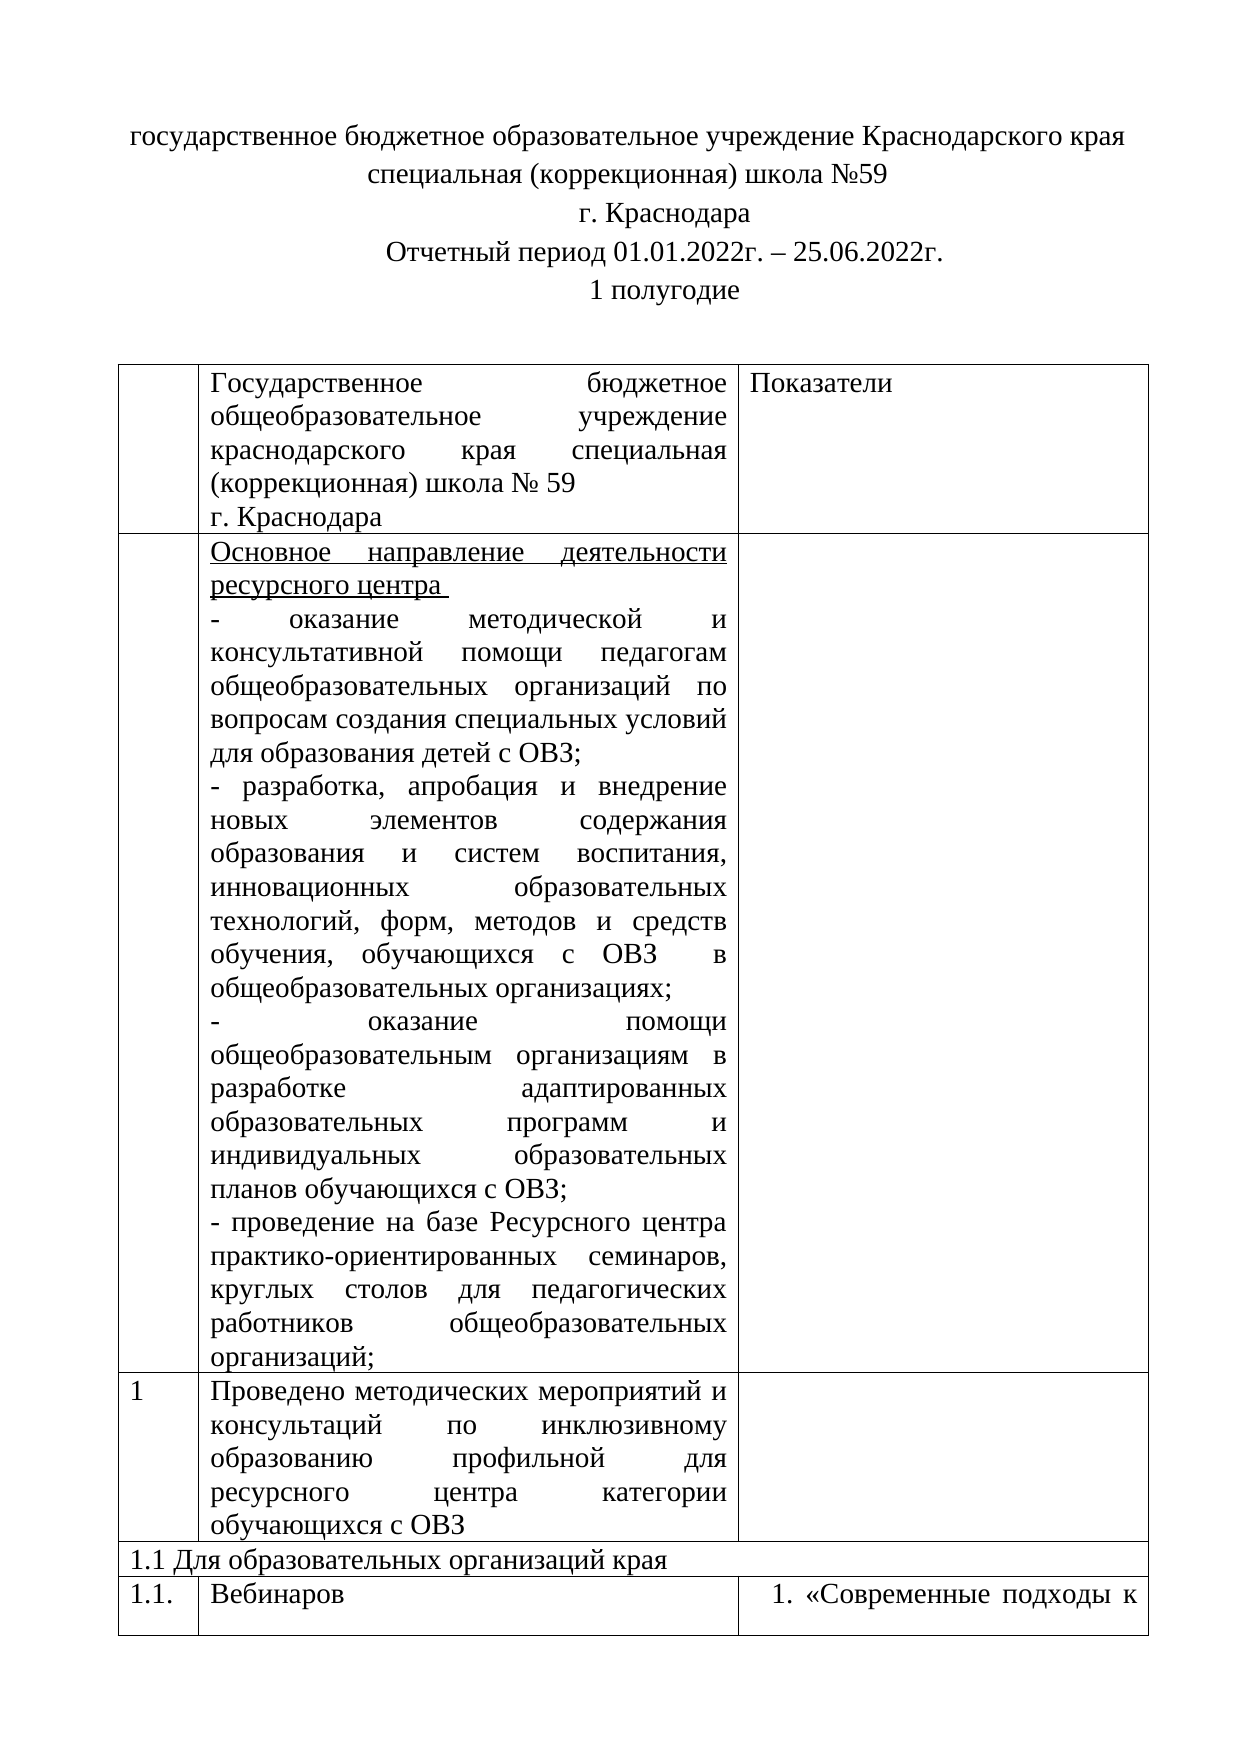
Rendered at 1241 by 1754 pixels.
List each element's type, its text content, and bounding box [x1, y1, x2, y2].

table_header Государственное бюджетное общеобразовательное учреждение краснодарского края специальная (коррекционная) школа № 59 г. Краснодара [199, 365, 738, 533]
table_cell Основное направление деятельности ресурсного центра - оказание методической и консультативной помощи педагогам общеобразовательных организаций по вопросам создания специальных условий для образования детей с ОВЗ; - разработка, апробация и внедрение новых элементов содержания образования и систем воспитания, инновационных образовательных технологий, форм, методов и средств обучения, обучающихся с ОВЗ в общеобразовательных организациях; - оказание помощи общеобразовательным организациям в разработке адаптированных образовательных программ и индивидуальных образовательных планов обучающихся с ОВЗ; - проведение на базе Ресурсного центра практико-ориентированных семинаров, круглых столов для педагогических работников общеобразовательных организаций; [199, 534, 738, 1372]
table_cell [739, 1577, 1148, 1635]
table_header [119, 365, 198, 533]
table_header Показатели [739, 365, 1148, 533]
text Отчетный период 01.01.2022г. – 25.06.2022г. [177, 234, 1152, 267]
text 1 полугодие [177, 272, 1152, 306]
table_cell [119, 534, 198, 1372]
text г. Краснодара [177, 195, 1152, 229]
table_cell 1.1 Для образовательных организаций края [119, 1542, 1148, 1576]
text государственное бюджетное образовательное учреждение Краснодарского края специальная (коррекционная) школа №59 [103, 118, 1152, 190]
table_cell [739, 534, 1148, 1372]
table_cell 1 [119, 1373, 198, 1541]
table_cell Проведено методических мероприятий и консультаций по инклюзивному образованию профильной для ресурсного центра категории обучающихся с ОВЗ [199, 1373, 738, 1541]
table_cell [739, 1373, 1148, 1541]
table_cell 1.1.1 [119, 1577, 198, 1635]
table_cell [199, 1577, 738, 1635]
